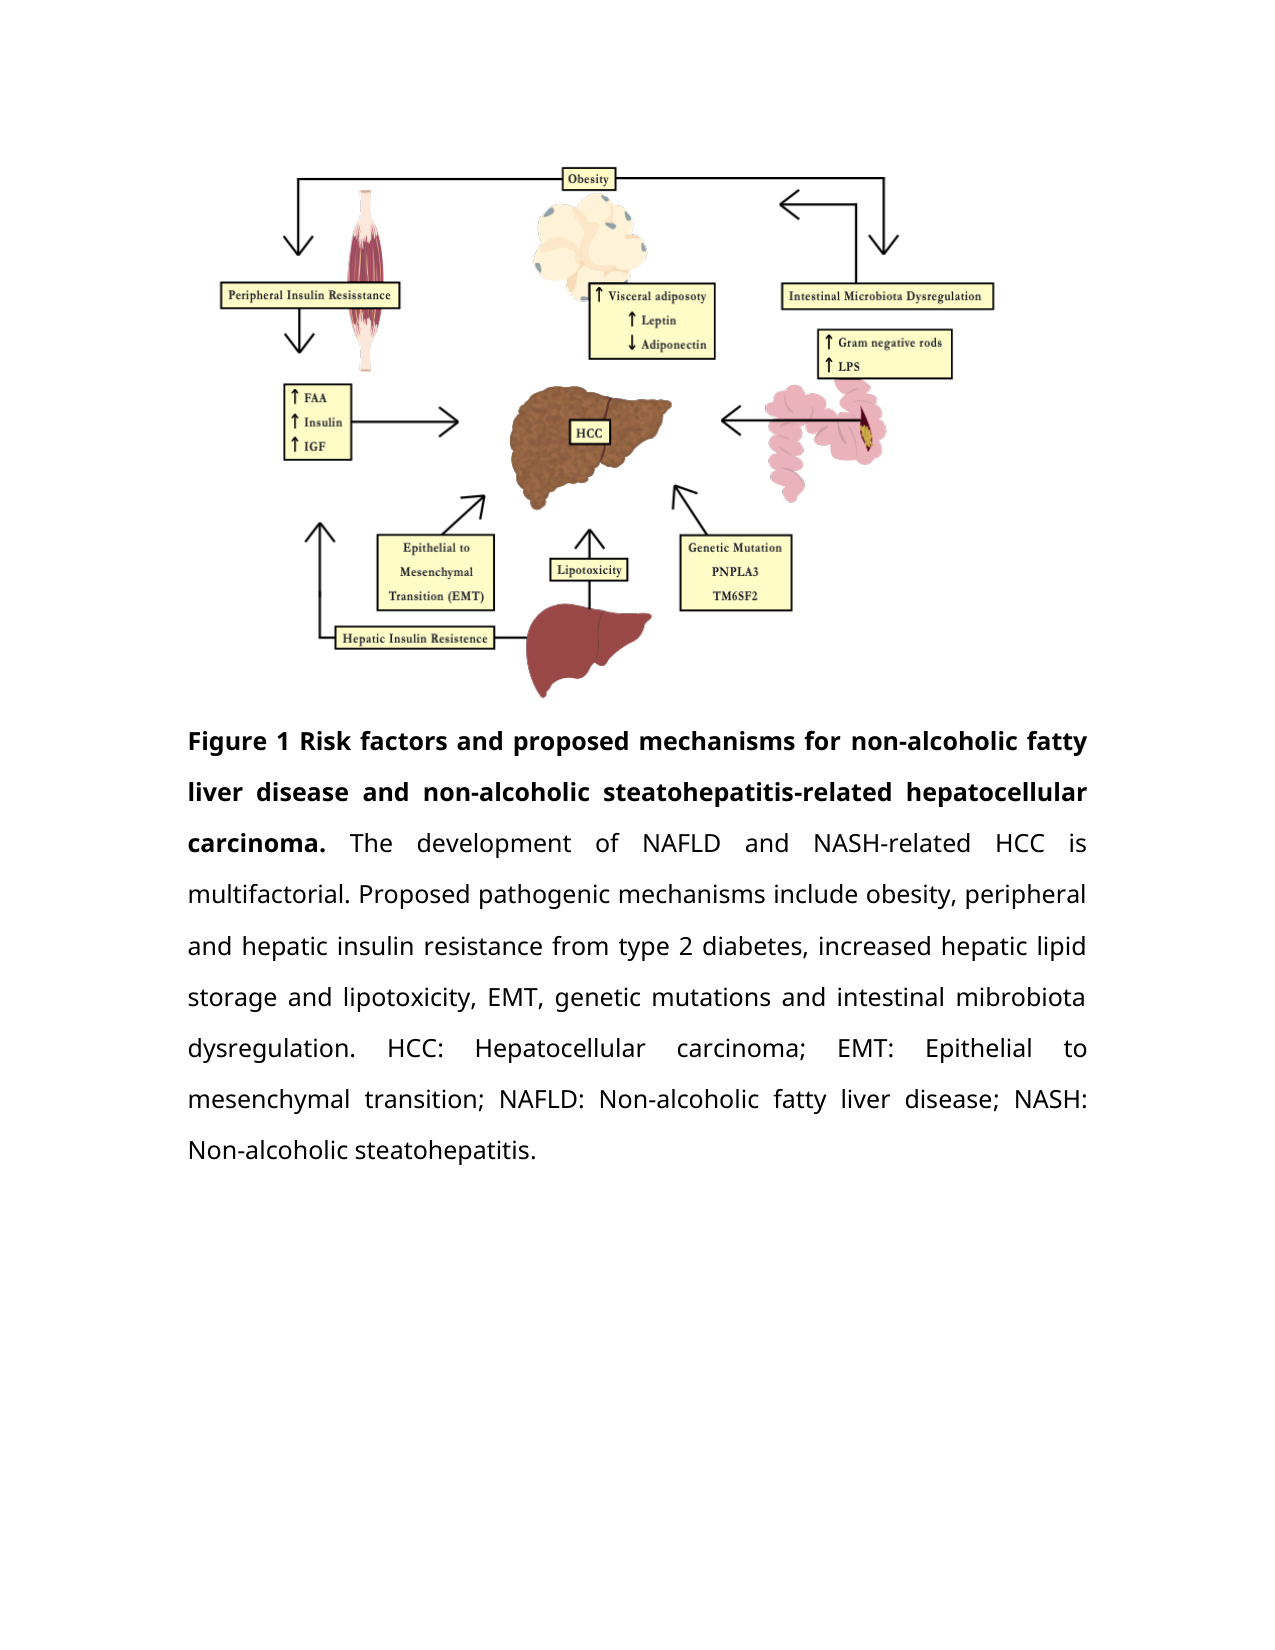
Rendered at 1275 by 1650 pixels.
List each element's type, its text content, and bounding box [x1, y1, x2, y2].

picture [187, 150, 1020, 710]
text Figure 1 Risk factors and proposed mechanisms for non-alcoholic fatty liver disease and non-alcoholic steatohepatitis-related hepatocellular carcinoma. The development of NAFLD and NASH-related HCC is multifactorial. Proposed pathogenic mechanisms include obesity, peripheral and hepatic insulin resistance from type 2 diabetes, increased hepatic lipid storage and lipotoxicity, EMT, genetic mutations and intestinal mibrobiota dysregulation. HCC: Hepatocellular carcinoma; EMT: Epithelial to mesenchymal transition; NAFLD: Non-alcoholic fatty liver disease; NASH: Non-alcoholic steatohepatitis. [187, 724, 1087, 1166]
